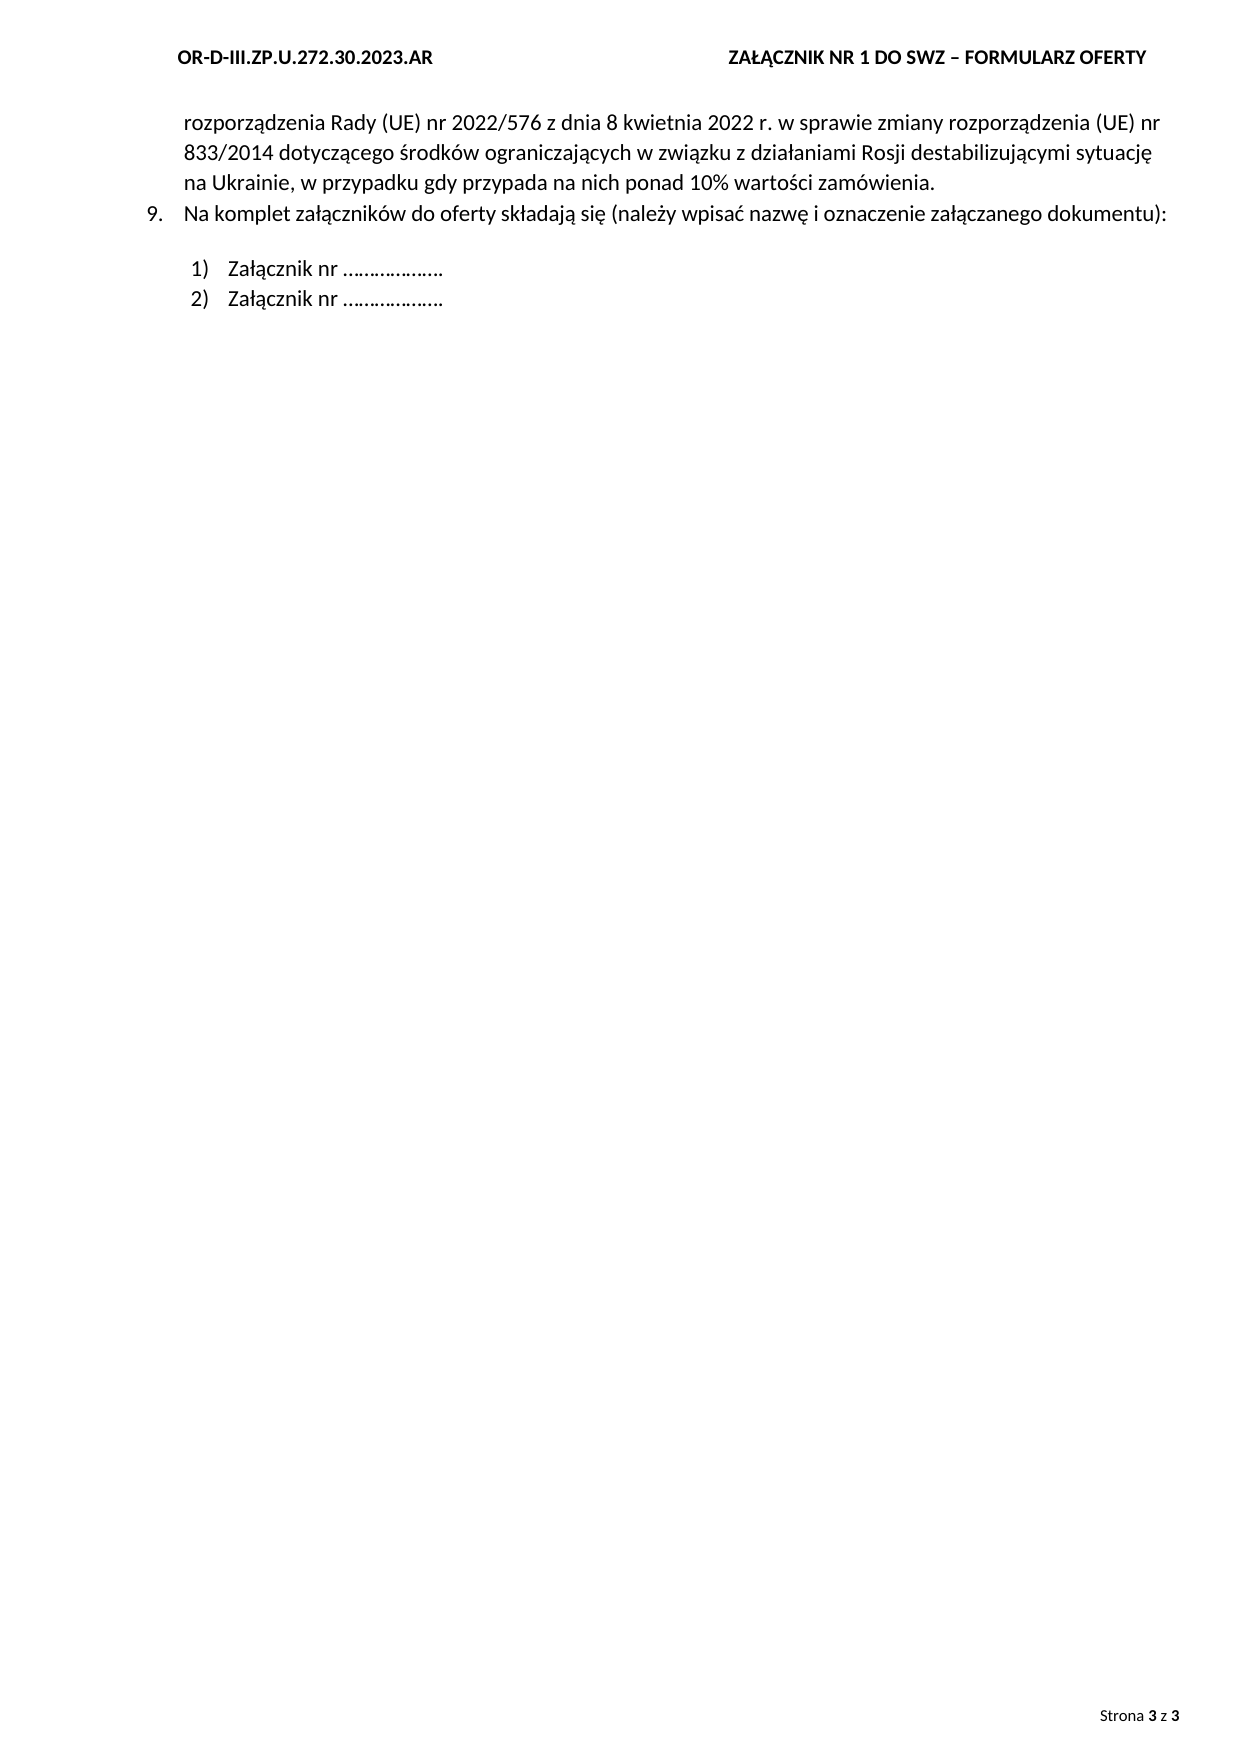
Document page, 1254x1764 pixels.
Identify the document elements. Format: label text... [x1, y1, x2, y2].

list Załącznik nr ………………. [190, 254, 1179, 282]
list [146, 108, 1179, 197]
list Na komplet załączników do oferty składają się (należy wpisać nazwę i oznaczenie załączanego dokumentu): [146, 199, 1179, 227]
list Załącznik nr ………………. [190, 284, 1179, 312]
